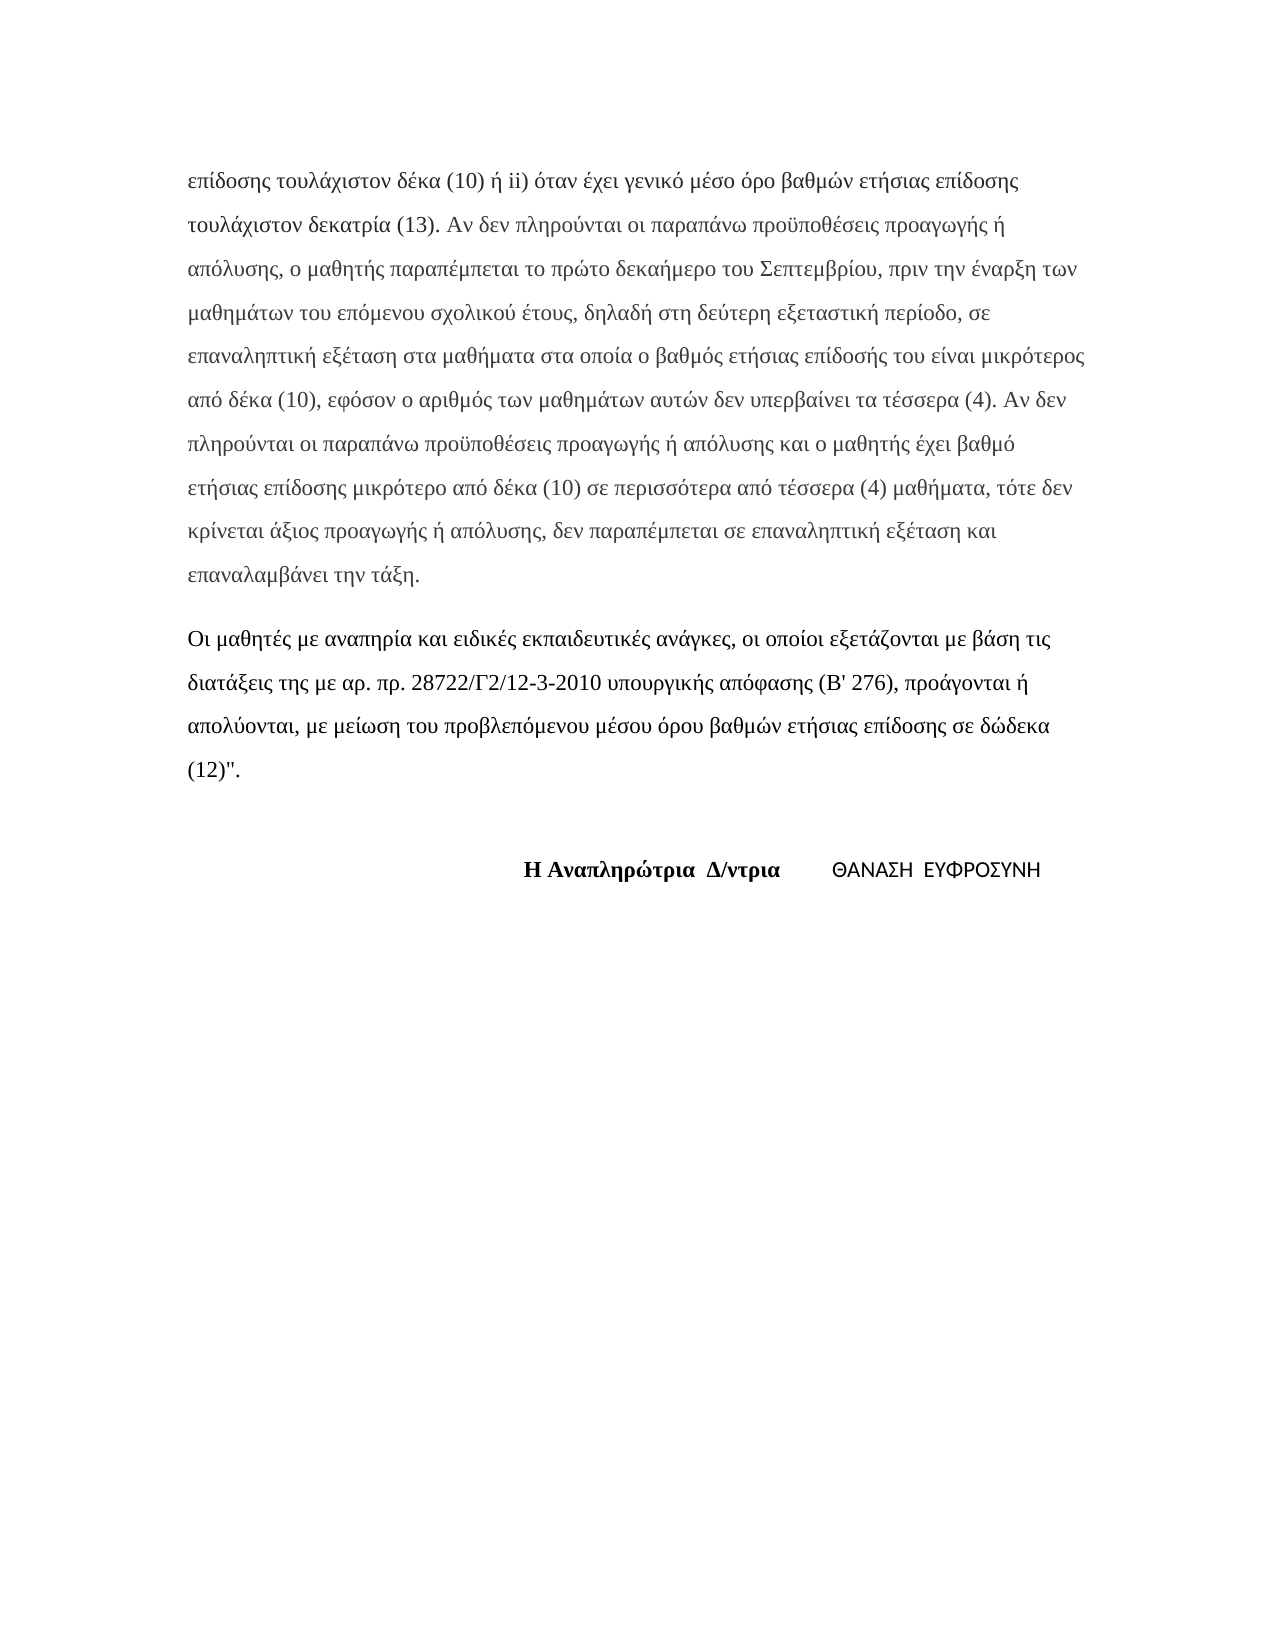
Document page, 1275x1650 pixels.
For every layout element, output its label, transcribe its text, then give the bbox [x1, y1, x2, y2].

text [187, 150, 1087, 587]
text Οι μαθητές με αναπηρία και ειδικές εκπαιδευτικές ανάγκες, οι οποίοι εξετάζονται με βάση τις διατάξεις της με αρ. πρ. 28722/Γ2/12-3-2010 υπουργικής απόφασης (Β' 276), προάγονται ή απολύονται, με μείωση του προβλεπόμενου μέσου όρου βαθμών ετήσιας επίδοσης σε δώδεκα (12)". [187, 607, 1087, 782]
text Η Αναπληρώτρια Δ/ντρια ΘΑΝΑΣΗ ΕΥΦΡΟΣΥΝΗ [220, 855, 1087, 883]
